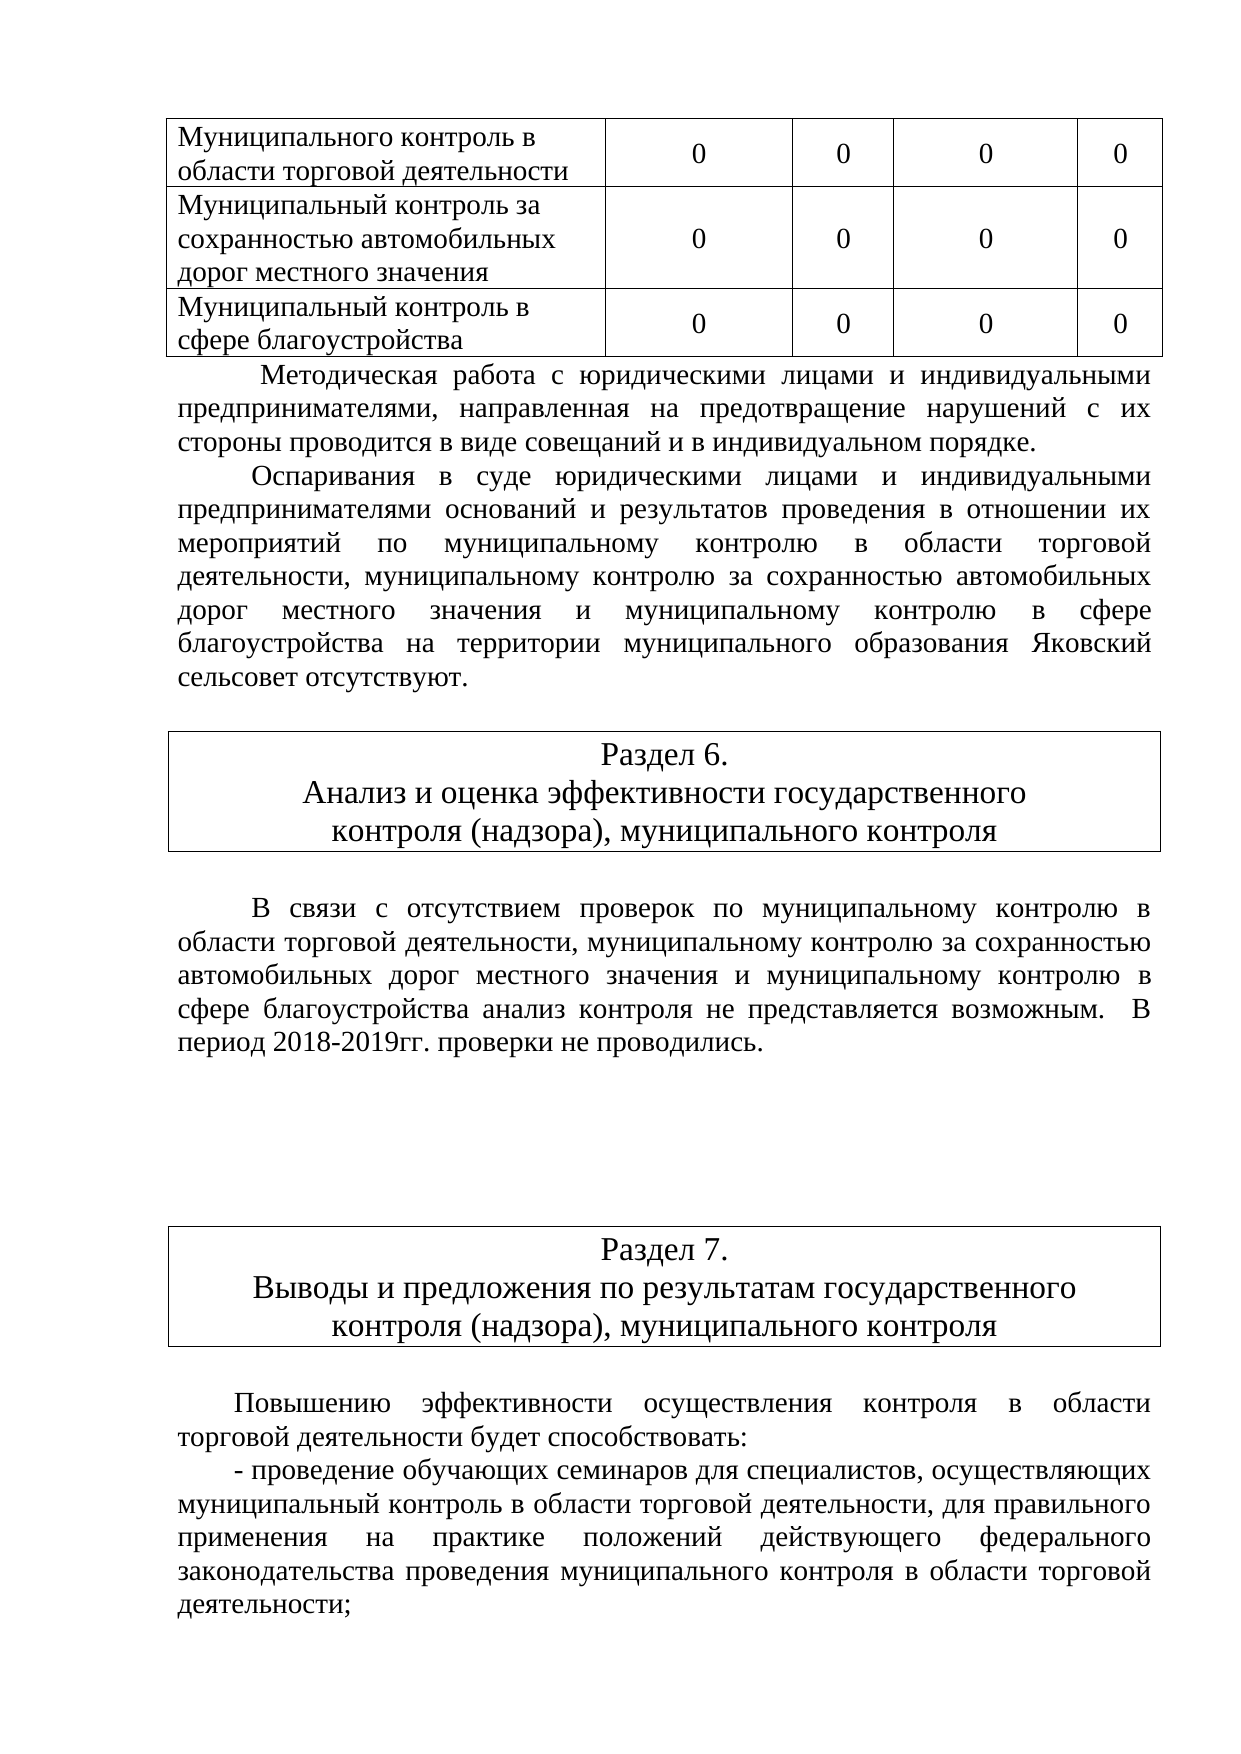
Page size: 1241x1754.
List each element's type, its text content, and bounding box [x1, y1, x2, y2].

table_cell 0 [1078, 289, 1162, 356]
table_cell 0 [606, 187, 792, 288]
table_cell 0 [606, 289, 792, 356]
text Анализ и оценка эффективности государственного [177, 772, 1152, 807]
text Выводы и предложения по результатам государственного [177, 1267, 1152, 1302]
table_cell 0 [793, 187, 893, 288]
text контроля (надзора), муниципального контроля [169, 807, 1160, 851]
table_cell 0 [606, 119, 792, 186]
table_cell 0 [894, 119, 1077, 186]
table_cell 0 [894, 289, 1077, 356]
text Раздел 7. [169, 1227, 1160, 1267]
table_cell Муниципальный контроль в сфере благоустройства [167, 289, 605, 356]
text Методическая работа с юридическими лицами и индивидуальными предпринимателями, направленная на предотвращение нарушений с их стороны проводится в виде совещаний и в индивидуальном порядке. [177, 357, 1152, 458]
text Оспаривания в суде юридическими лицами и индивидуальными предпринимателями оснований и результатов проведения в отношении их мероприятий по муниципальному контролю в области торговой деятельности, муниципальному контролю за сохранностью автомобильных дорог местного значения и муниципальному контролю в сфере благоустройства на территории муниципального образования Яковский сельсовет отсутствуют. [177, 458, 1152, 692]
table_cell 0 [1078, 119, 1162, 186]
text - проведение обучающих семинаров для специалистов, осуществляющих муниципальный контроль в области торговой деятельности, для правильного применения на практике положений действующего федерального законодательства проведения муниципального контроля в области торговой деятельности; [177, 1452, 1152, 1620]
table_cell Муниципального контроль в области торговой деятельности [167, 119, 605, 186]
text контроля (надзора), муниципального контроля [169, 1302, 1160, 1346]
text Повышению эффективности осуществления контроля в области торговой деятельности будет способствовать: [177, 1385, 1152, 1452]
table_cell 0 [1078, 187, 1162, 288]
text Раздел 6. [169, 732, 1160, 772]
table_cell 0 [894, 187, 1077, 288]
table_cell 0 [793, 119, 893, 186]
table_cell 0 [793, 289, 893, 356]
text В связи с отсутствием проверок по муниципальному контролю в области торговой деятельности, муниципальному контролю за сохранностью автомобильных дорог местного значения и муниципальному контролю в сфере благоустройства анализ контроля не представляется возможным. В период 2018-2019гг. проверки не проводились. [177, 890, 1152, 1058]
table_cell Муниципальный контроль за сохранностью автомобильных дорог местного значения [167, 187, 605, 288]
